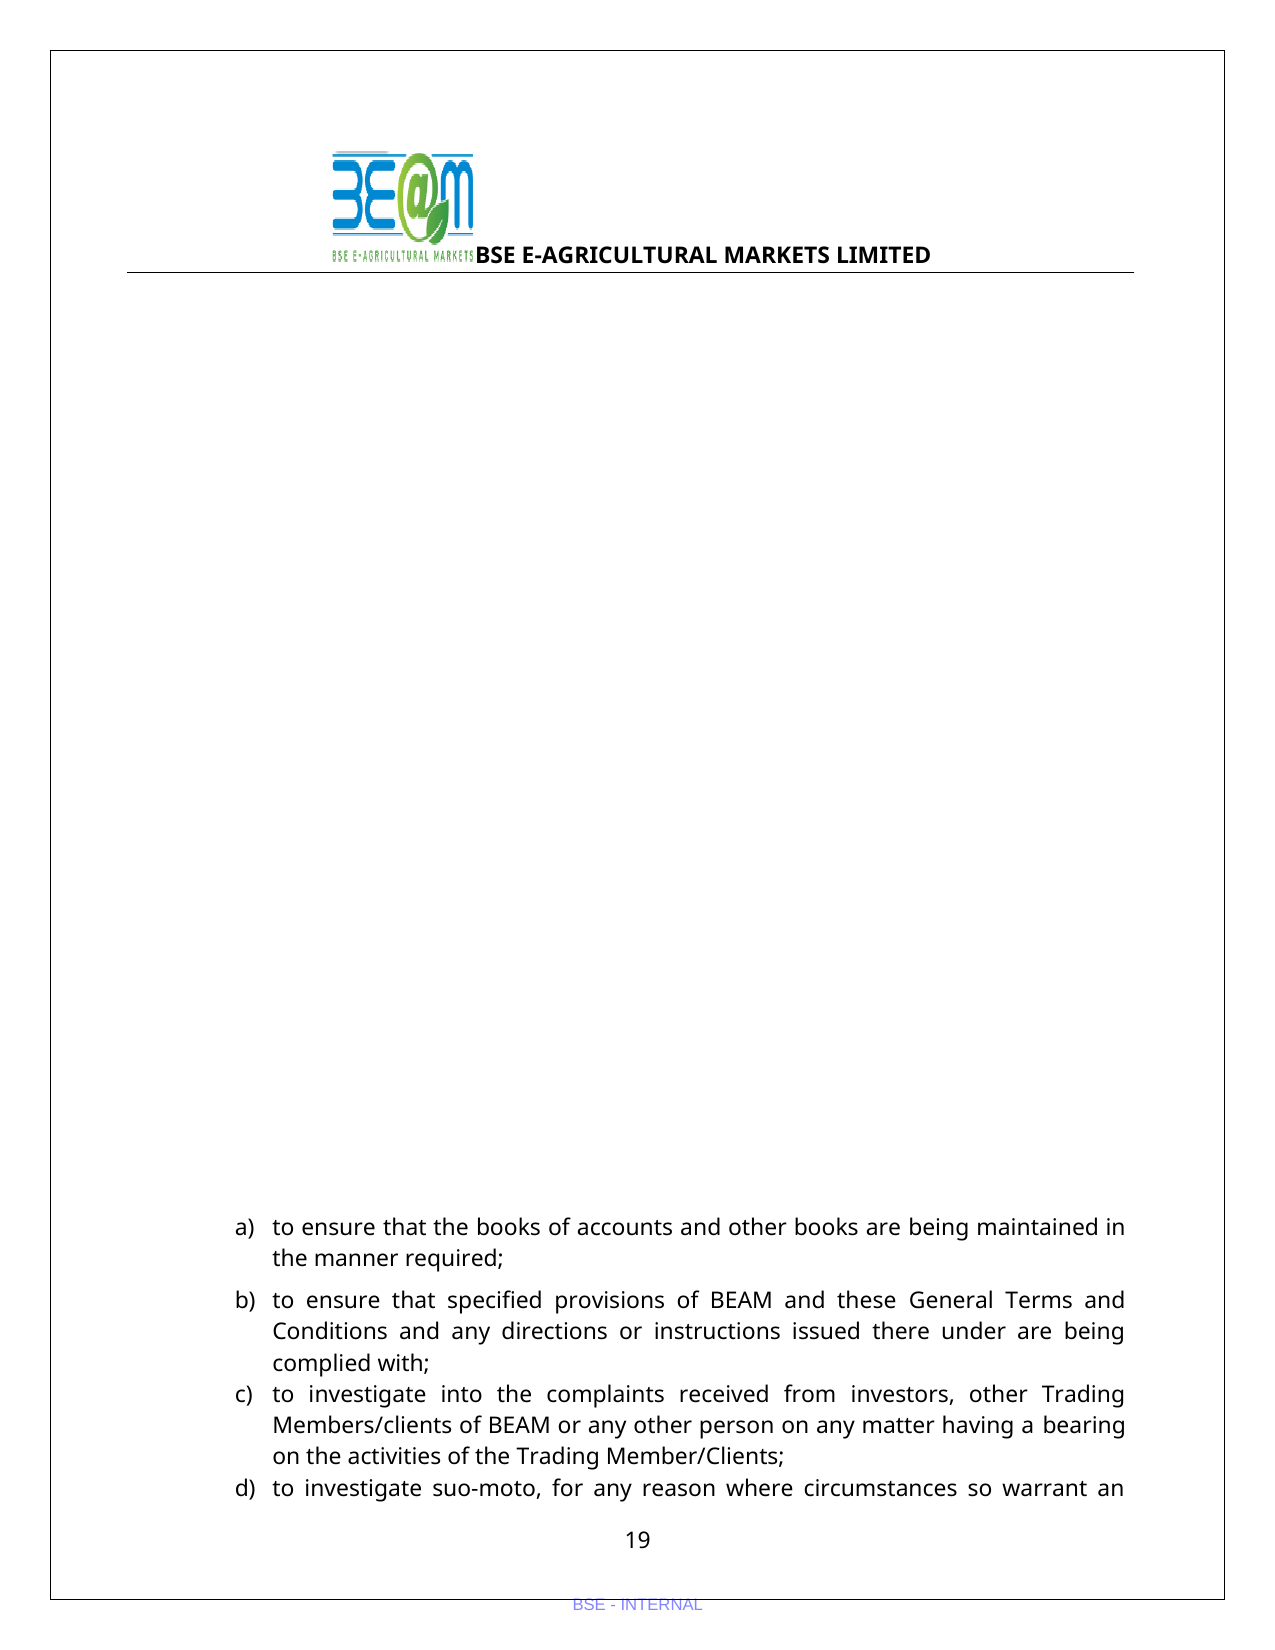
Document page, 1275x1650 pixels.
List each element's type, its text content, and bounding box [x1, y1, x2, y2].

list to ensure that the books of accounts and other books are being maintained in the manner required; [234, 1211, 1126, 1273]
picture [330, 151, 475, 264]
list to investigate into the complaints received from investors, other Trading Members/clients of BEAM or any other person on any matter having a bearing on the activities of the Trading Member/Clients; [234, 1378, 1126, 1472]
list to investigate suo-moto, for any reason where circumstances so warrant an inspection into the affairs of the Trading Member/Clients in public interest; [234, 1472, 1125, 1503]
list to ensure that specified provisions of BEAM and these General Terms and Conditions and any directions or instructions issued there under are being complied with; [234, 1284, 1126, 1378]
